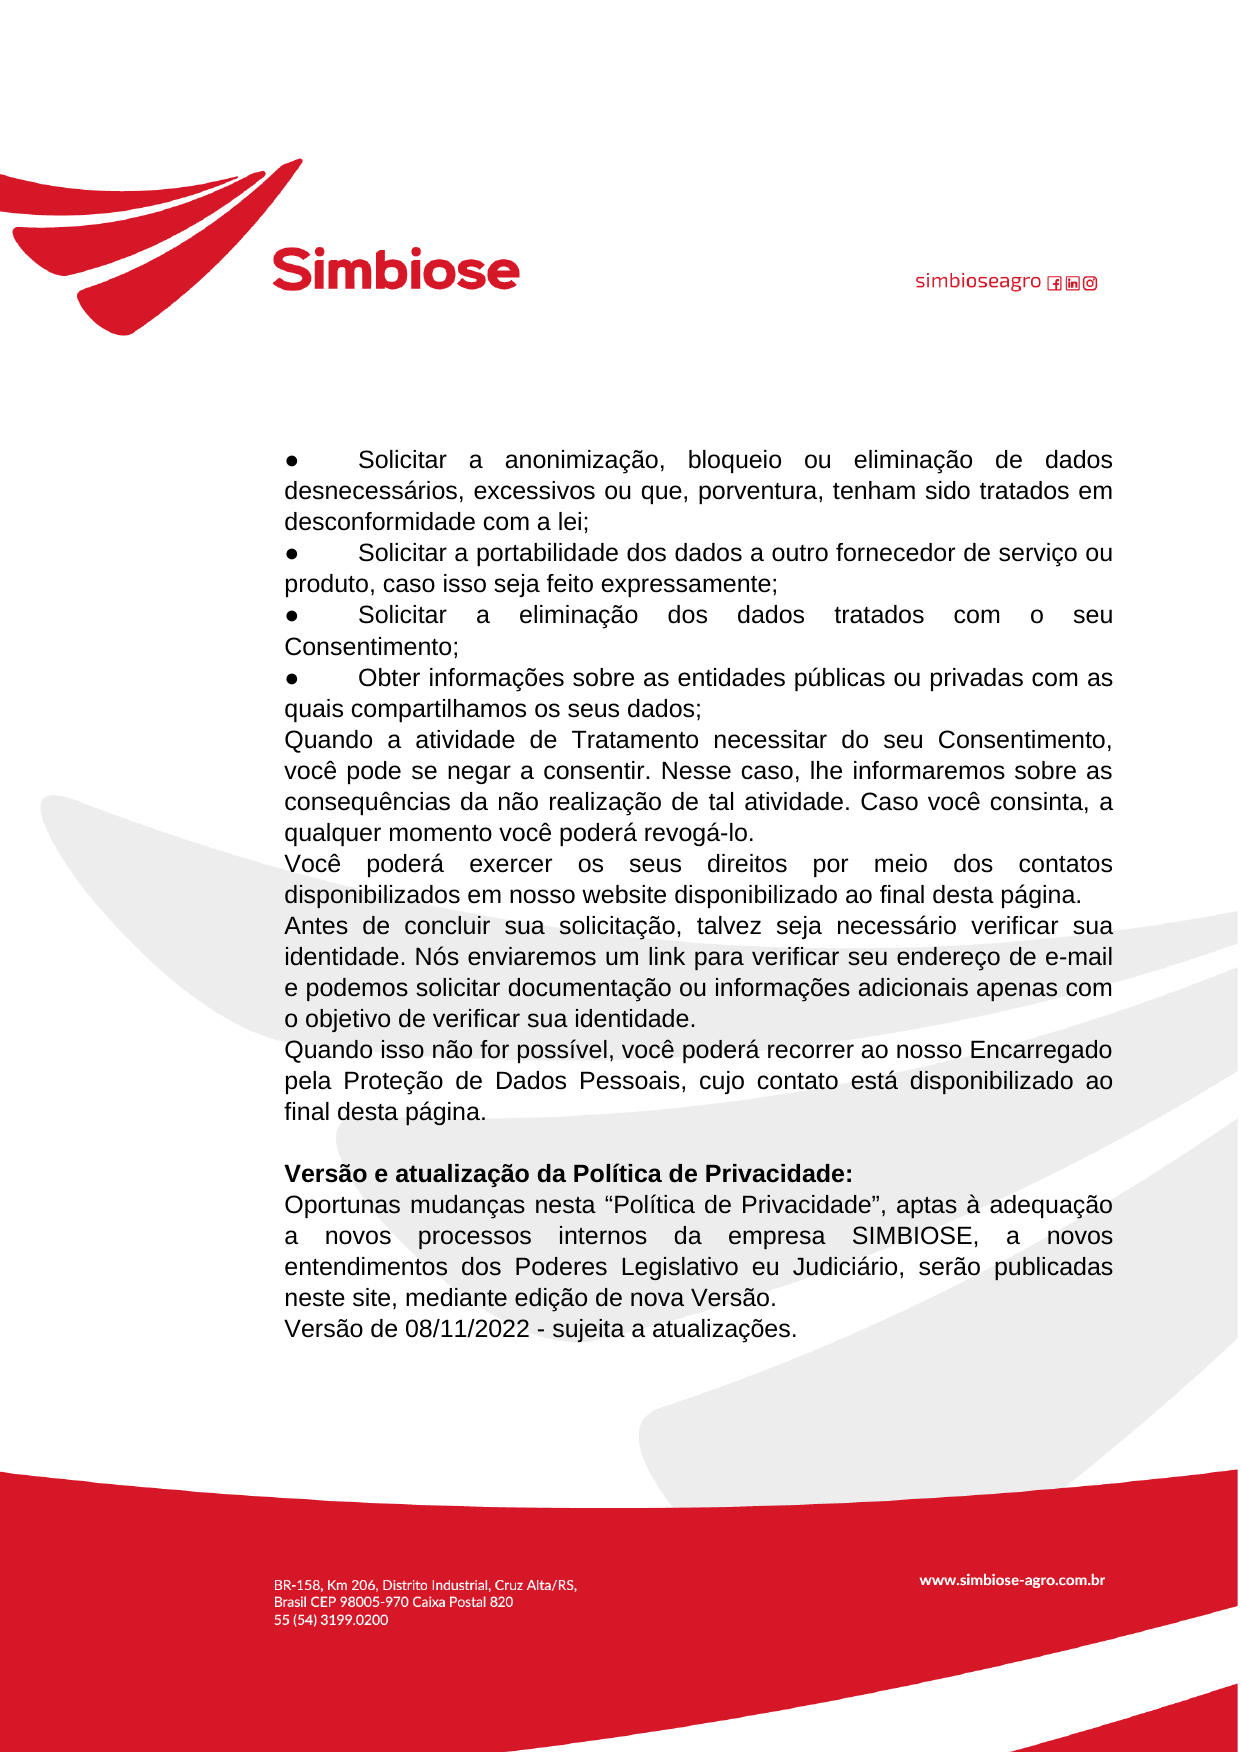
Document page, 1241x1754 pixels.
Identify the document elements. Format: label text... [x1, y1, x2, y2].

text ● Obter informações sobre as entidades públicas ou privadas com as quais compartilhamos os seus dados; [284, 663, 1114, 722]
text Antes de concluir sua solicitação, talvez seja necessário verificar sua identidade. Nós enviaremos um link para verificar seu endereço de e-mail e podemos solicitar documentação ou informações adicionais apenas com o objetivo de verificar sua identidade. [284, 911, 1114, 1033]
text ● Solicitar a anonimização, bloqueio ou eliminação de dados desnecessários, excessivos ou que, porventura, tenham sido tratados em desconformidade com a lei; [284, 445, 1114, 536]
text Você poderá exercer os seus direitos por meio dos contatos disponibilizados em nosso website disponibilizado ao final desta página. [284, 849, 1114, 909]
text Quando isso não for possível, você poderá recorrer ao nosso Encarregado pela Proteção de Dados Pessoais, cujo contato está disponibilizado ao final desta página. [284, 1035, 1114, 1126]
text Versão e atualização da Política de Privacidade: [284, 1159, 1114, 1188]
text Oportunas mudanças nesta “Política de Privacidade”, aptas à adequação a novos processos internos da empresa SIMBIOSE, a novos entendimentos dos Poderes Legislativo eu Judiciário, serão publicadas neste site, mediante edição de nova Versão. [284, 1190, 1114, 1312]
text Quando a atividade de Tratamento necessitar do seu Consentimento, você pode se negar a consentir. Nesse caso, lhe informaremos sobre as consequências da não realização de tal atividade. Caso você consinta, a qualquer momento você poderá revogá-lo. [284, 725, 1114, 847]
text ● Solicitar a eliminação dos dados tratados com o seu Consentimento; [284, 601, 1114, 660]
text ● Solicitar a portabilidade dos dados a outro fornecedor de serviço ou produto, caso isso seja feito expressamente; [284, 538, 1114, 598]
picture [0, 1, 1238, 1752]
text Versão de 08/11/2022 - sujeita a atualizações. [284, 1314, 1114, 1343]
